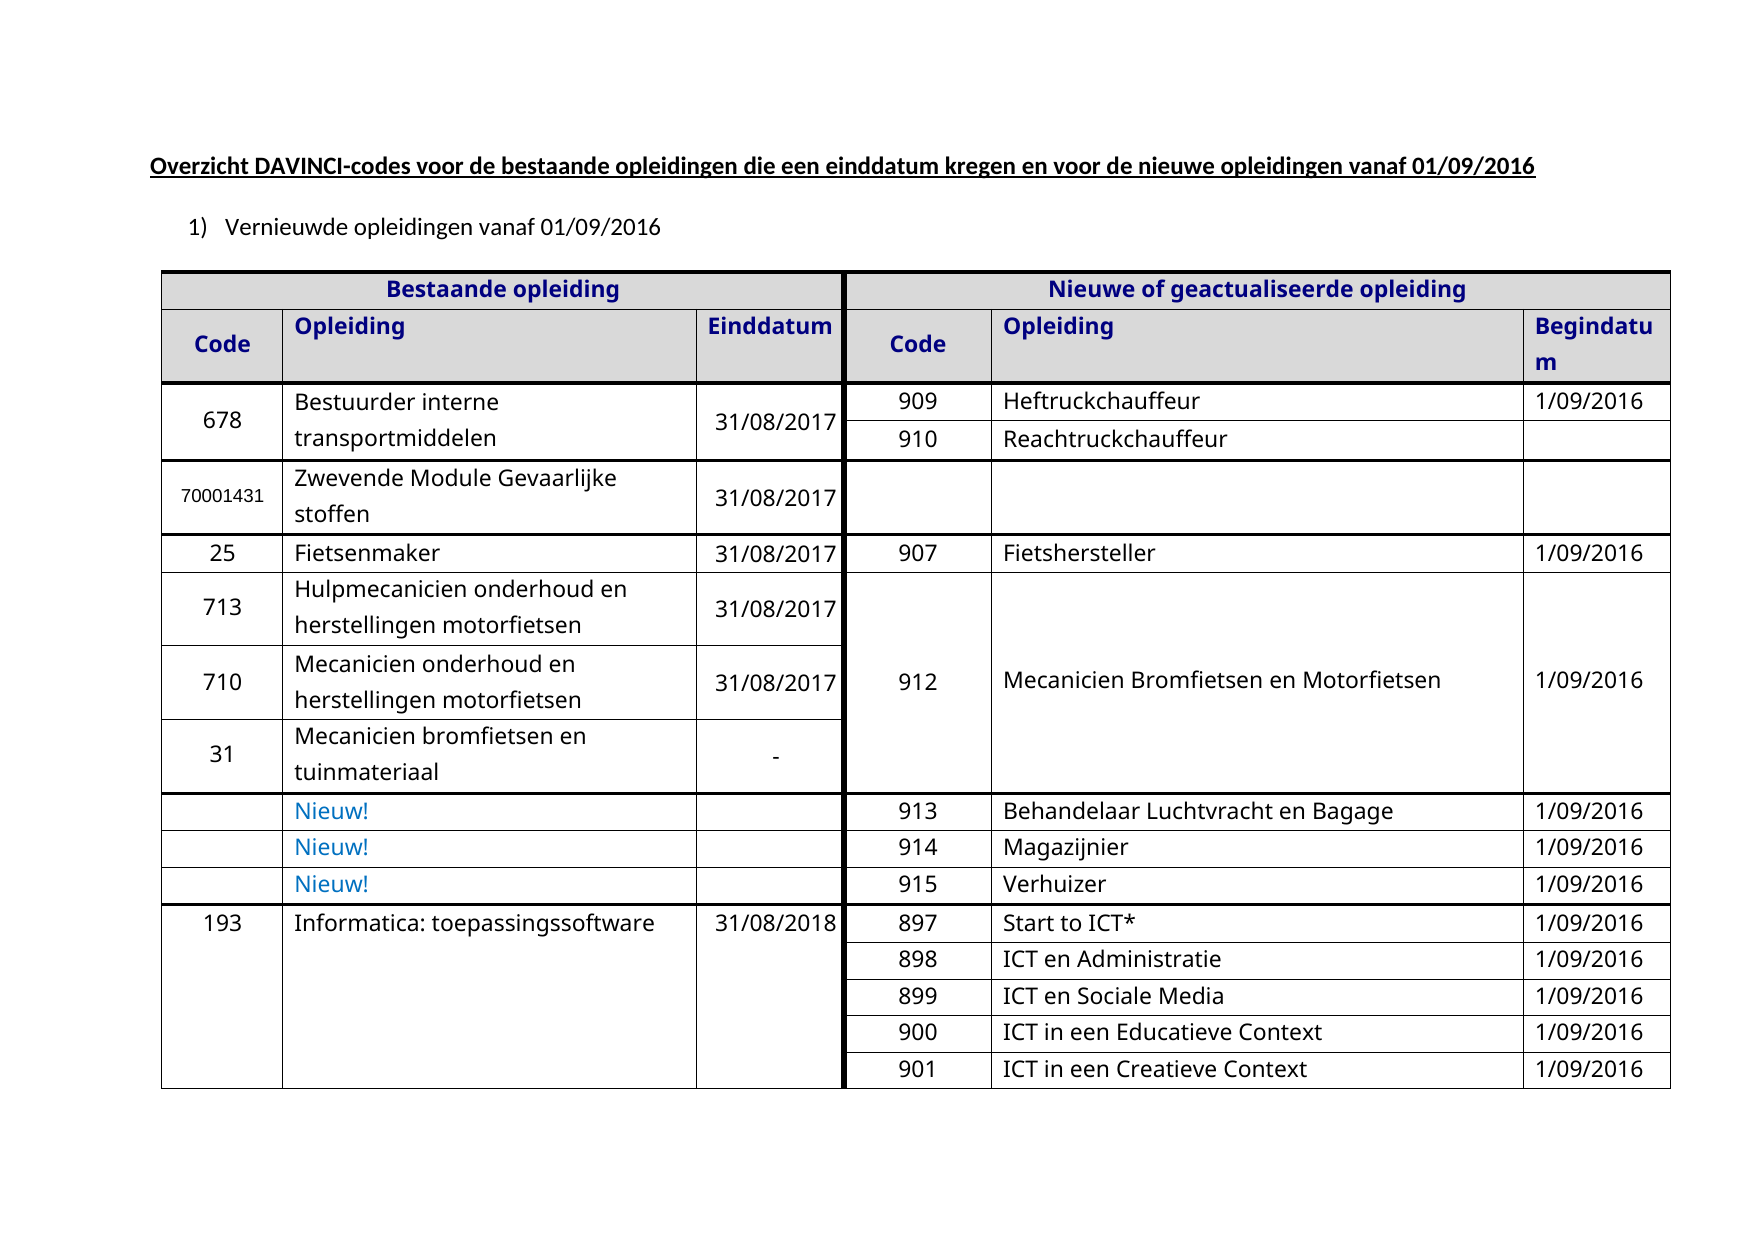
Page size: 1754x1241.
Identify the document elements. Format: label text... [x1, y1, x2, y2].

table_cell [697, 831, 841, 867]
table_cell 914 [847, 831, 991, 867]
table_cell Verhuizer [992, 868, 1523, 903]
table_cell 901 [847, 1053, 991, 1088]
table_cell 1/09/2016 [1524, 1016, 1670, 1052]
table_cell 31/08/2017 [697, 536, 841, 572]
table_header Bestaande opleiding [162, 274, 841, 309]
table_cell 1/09/2016 [1524, 831, 1670, 867]
table_cell 909 [847, 385, 991, 420]
table_cell Einddatum [697, 310, 841, 381]
table_cell 913 [847, 795, 991, 830]
table_cell [697, 795, 841, 830]
table_cell 31 [162, 720, 282, 792]
table_cell 907 [847, 536, 991, 572]
table_cell 1/09/2016 [1524, 536, 1670, 572]
table_cell ICT en Sociale Media [992, 980, 1523, 1015]
table_cell 910 [847, 421, 991, 459]
text Overzicht DAVINCI-codes voor de bestaande opleidingen die een einddatum kregen en voor de nieuwe opleidingen vanaf 01/09/2016 [150, 150, 1604, 181]
table_cell - [697, 720, 841, 792]
table_cell Start to ICT* [992, 906, 1523, 942]
table_cell Zwevende Module Gevaarlijke stoffen [283, 462, 696, 533]
table_cell 1/09/2016 [1524, 906, 1670, 942]
table_cell 70001431 [162, 462, 282, 533]
table_cell 713 [162, 573, 282, 644]
table_cell Nieuw! [283, 795, 696, 830]
table_cell 900 [847, 1016, 991, 1052]
table_cell Magazijnier [992, 831, 1523, 867]
table_cell [162, 795, 282, 830]
table_cell 710 [162, 646, 282, 719]
table_cell 1/09/2016 [1524, 1053, 1670, 1088]
table_cell 1/09/2016 [1524, 868, 1670, 903]
table_cell Fietsenmaker [283, 536, 696, 572]
table_cell 1/09/2016 [1524, 980, 1670, 1015]
table_cell 31/08/2017 [697, 385, 841, 459]
table_cell 31/08/2018 [697, 906, 841, 1088]
table_cell [697, 868, 841, 903]
table_cell 193 [162, 906, 282, 1088]
table_cell 31/08/2017 [697, 462, 841, 533]
table_cell Opleiding [283, 310, 696, 381]
table_cell Behandelaar Luchtvracht en Bagage [992, 795, 1523, 830]
table_cell [162, 868, 282, 903]
table_cell 1/09/2016 [1524, 573, 1670, 792]
table_cell 1/09/2016 [1524, 795, 1670, 830]
table_cell 678 [162, 385, 282, 459]
table_cell Code [162, 310, 282, 381]
table_header Nieuwe of geactualiseerde opleiding [847, 274, 1670, 309]
table_cell Mecanicien onderhoud en herstellingen motorfietsen [283, 646, 696, 719]
table_cell [1524, 462, 1670, 533]
table_cell Begindatum [1524, 310, 1670, 381]
table_cell Nieuw! [283, 868, 696, 903]
table_cell Hulpmecanicien onderhoud en herstellingen motorfietsen [283, 573, 696, 644]
table_cell [847, 573, 991, 644]
table_cell Reachtruckchauffeur [992, 421, 1523, 459]
table_cell Mecanicien Bromfietsen en Motorfietsen [992, 573, 1523, 792]
table_cell Bestuurder interne transportmiddelen [283, 385, 696, 459]
table_cell 897 [847, 906, 991, 942]
table_cell 1/09/2016 [1524, 385, 1670, 420]
table_cell 912 [847, 645, 991, 719]
table_cell ICT en Administratie [992, 943, 1523, 978]
table_cell Informatica: toepassingssoftware [283, 906, 696, 1088]
table_cell [847, 462, 991, 533]
table_cell 25 [162, 536, 282, 572]
table_cell 1/09/2016 [1524, 943, 1670, 978]
table_cell Heftruckchauffeur [992, 385, 1523, 420]
table_cell [992, 462, 1523, 533]
table_cell 899 [847, 980, 991, 1015]
table_cell [162, 831, 282, 867]
table_cell [1524, 421, 1670, 459]
table_cell ICT in een Creatieve Context [992, 1053, 1523, 1088]
table_cell [847, 719, 991, 792]
table_cell Opleiding [992, 310, 1523, 381]
table_cell 31/08/2017 [697, 646, 841, 719]
table_cell 31/08/2017 [697, 573, 841, 644]
table_cell ICT in een Educatieve Context [992, 1016, 1523, 1052]
list Vernieuwde opleidingen vanaf 01/09/2016 [187, 211, 1604, 242]
table_cell Code [847, 310, 991, 381]
table_cell Nieuw! [283, 831, 696, 867]
table_cell Fietshersteller [992, 536, 1523, 572]
table_cell 915 [847, 868, 991, 903]
table_cell Mecanicien bromfietsen en tuinmateriaal [283, 720, 696, 792]
table_cell 898 [847, 943, 991, 978]
